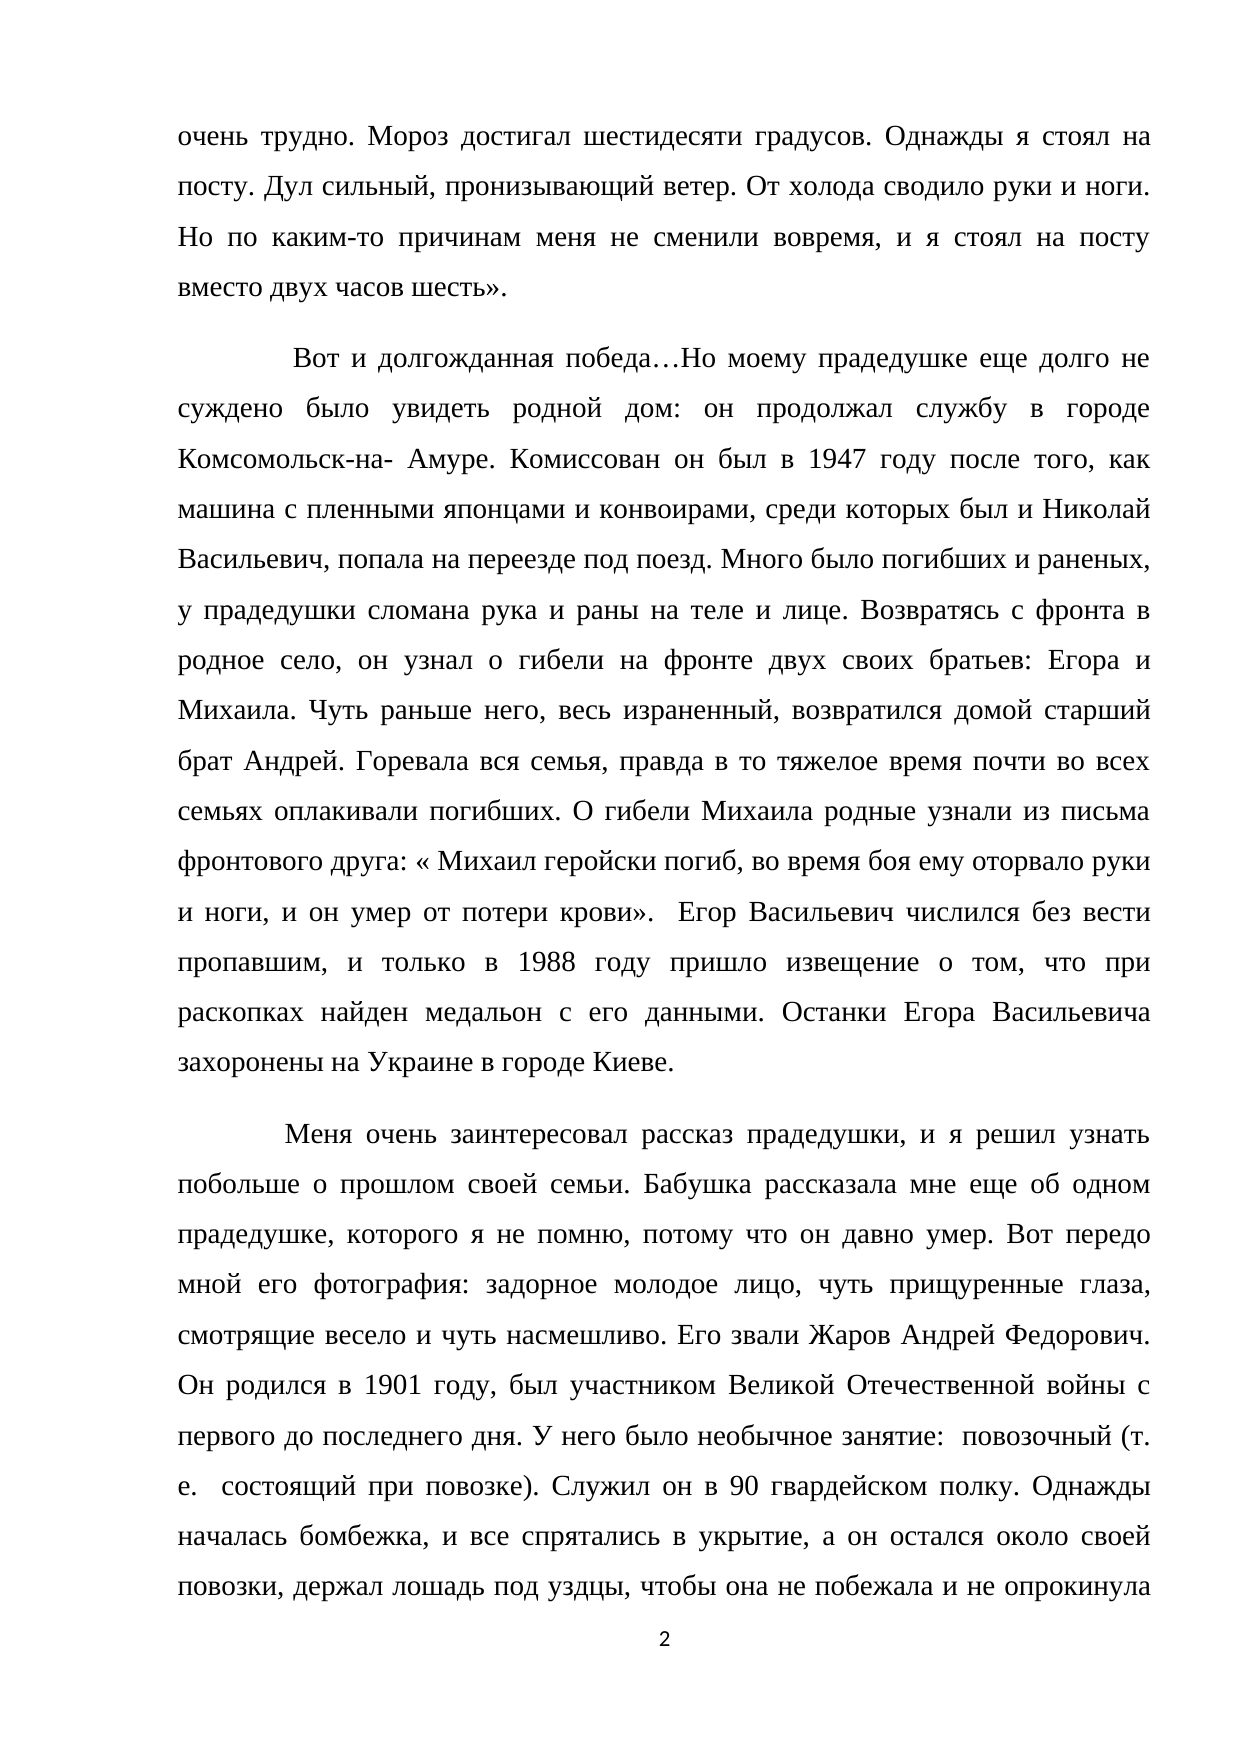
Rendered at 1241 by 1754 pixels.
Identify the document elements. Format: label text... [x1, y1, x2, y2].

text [177, 1116, 1152, 1602]
text Вот и долгожданная победа…Но моему прадедушке еще долго не суждено было увидеть родной дом: он продолжал службу в городе Комсомольск-на- Амуре. Комиссован он был в 1947 году после того, как машина с пленными японцами и конвоирами, среди которых был и Николай Васильевич, попала на переезде под поезд. Много было погибших и раненых, у прадедушки сломана рука и раны на теле и лице. Возвратясь с фронта в родное село, он узнал о гибели на фронте двух своих братьев: Егора и Михаила. Чуть раньше него, весь израненный, возвратился домой старший брат Андрей. Горевала вся семья, правда в то тяжелое время почти во всех семьях оплакивали погибших. О гибели Михаила родные узнали из письма фронтового друга: « Михаил геройски погиб, во время боя ему оторвало руки и ноги, и он умер от потери крови». Егор Васильевич числился без вести пропавшим, и только в 1988 году пришло извещение о том, что при раскопках найден медальон с его данными. Останки Егора Васильевича захоронены на Украине в городе Киеве. [177, 340, 1152, 1078]
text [177, 118, 1152, 303]
